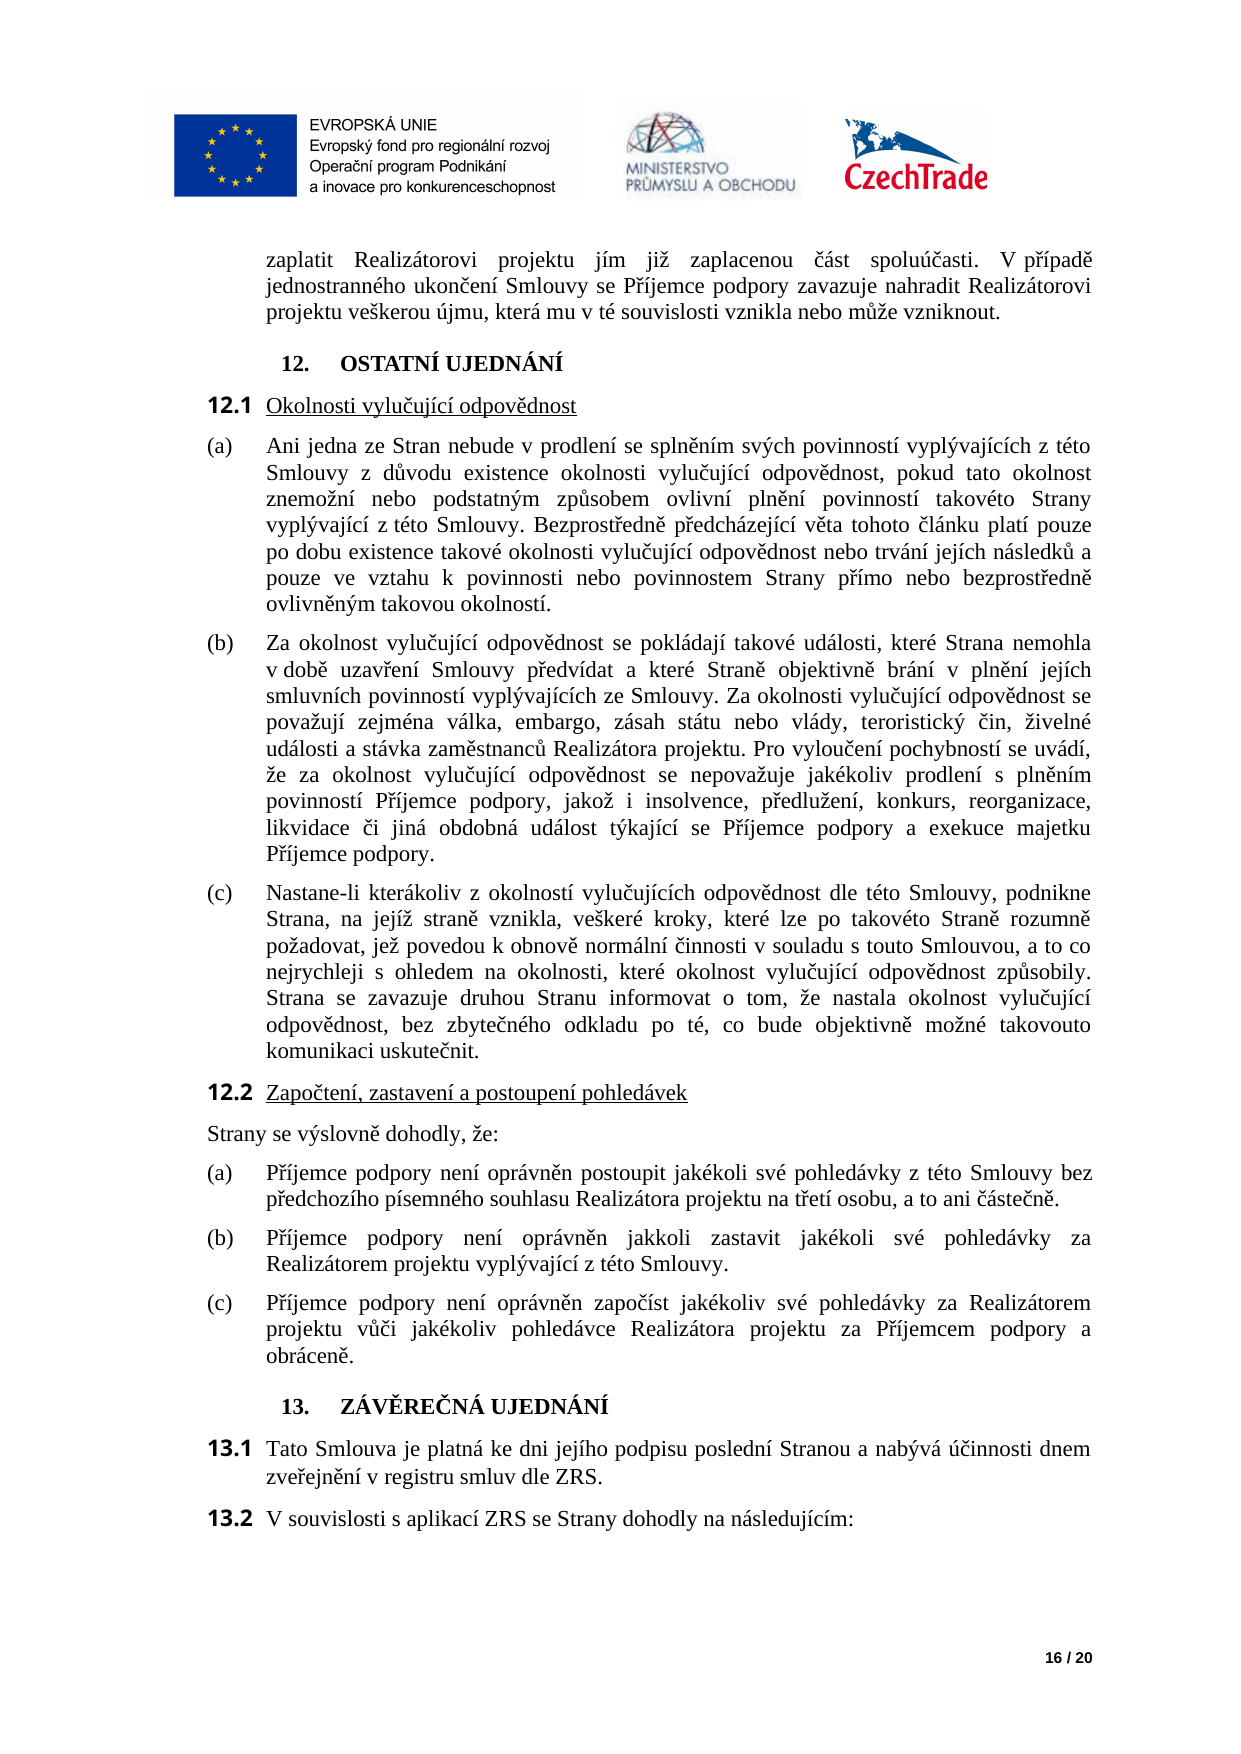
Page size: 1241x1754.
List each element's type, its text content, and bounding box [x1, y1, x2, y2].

text Za okolnost vylučující odpovědnost se pokládají takové události, které Strana nemohla v době uzavření Smlouvy předvídat a které Straně objektivně brání v plnění jejích smluvních povinností vyplývajících ze Smlouvy. Za okolnosti vylučující odpovědnost se považují zejména válka, embargo, zásah státu nebo vlády, teroristický čin, živelné události a stávka zaměstnanců Realizátora projektu. Pro vyloučení pochybností se uvádí, že za okolnost vylučující odpovědnost se nepovažuje jakékoliv prodlení s plněním povinností Příjemce podpory, jakož i insolvence, předlužení, konkurs, reorganizace, likvidace či jiná obdobná událost týkající se Příjemce podpory a exekuce majetku Příjemce podpory. [207, 629, 1092, 867]
text Příjemce podpory není oprávněn započíst jakékoliv své pohledávky za Realizátorem projektu vůči jakékoliv pohledávce Realizátora projektu za Příjemcem podpory a obráceně. [207, 1289, 1092, 1368]
text Okolnosti vylučující odpovědnost [207, 389, 1092, 420]
subtitle Ostatní ujednání [281, 350, 1092, 376]
text V souvislosti s aplikací ZRS se Strany dohodly na následujícím: [207, 1502, 1092, 1533]
text Započtení, zastavení a postoupení pohledávek [207, 1076, 1092, 1107]
picture [616, 101, 805, 202]
list Strany se výslovně dohodly, že: [207, 1120, 1092, 1146]
picture [147, 87, 583, 202]
text Příjemce podpory není oprávněn jakkoli zastavit jakékoli své pohledávky za Realizátorem projektu vyplývající z této Smlouvy. [207, 1224, 1092, 1277]
text Tato Smlouva je platná ke dni jejího podpisu poslední Stranou a nabývá účinnosti dnem zveřejnění v registru smluv dle ZRS. [207, 1432, 1092, 1489]
text Ani jedna ze Stran nebude v prodlení se splněním svých povinností vyplývajících z této Smlouvy z důvodu existence okolnosti vylučující odpovědnost, pokud tato okolnost znemožní nebo podstatným způsobem ovlivní plnění povinností takovéto Strany vyplývající z této Smlouvy. Bezprostředně předcházející věta tohoto článku platí pouze po dobu existence takové okolnosti vylučující odpovědnost nebo trvání jejích následků a pouze ve vztahu k povinnosti nebo povinnostem Strany přímo nebo bezprostředně ovlivněným takovou okolností. [207, 432, 1092, 617]
picture [845, 107, 988, 202]
subtitle závěrečná ujednání [281, 1393, 1092, 1419]
text Nastane-li kterákoliv z okolností vylučujících odpovědnost dle této Smlouvy, podnikne Strana, na jejíž straně vznikla, veškeré kroky, které lze po takovéto Straně rozumně požadovat, jež povedou k obnově normální činnosti v souladu s touto Smlouvou, a to co nejrychleji s ohledem na okolnosti, které okolnost vylučující odpovědnost způsobily. Strana se zavazuje druhou Stranu informovat o tom, že nastala okolnost vylučující odpovědnost, bez zbytečného odkladu po té, co bude objektivně možné takovouto komunikaci uskutečnit. [207, 879, 1092, 1063]
text Příjemce podpory není oprávněn postoupit jakékoli své pohledávky z této Smlouvy bez předchozího písemného souhlasu Realizátora projektu na třetí osobu, a to ani částečně. [207, 1159, 1092, 1211]
